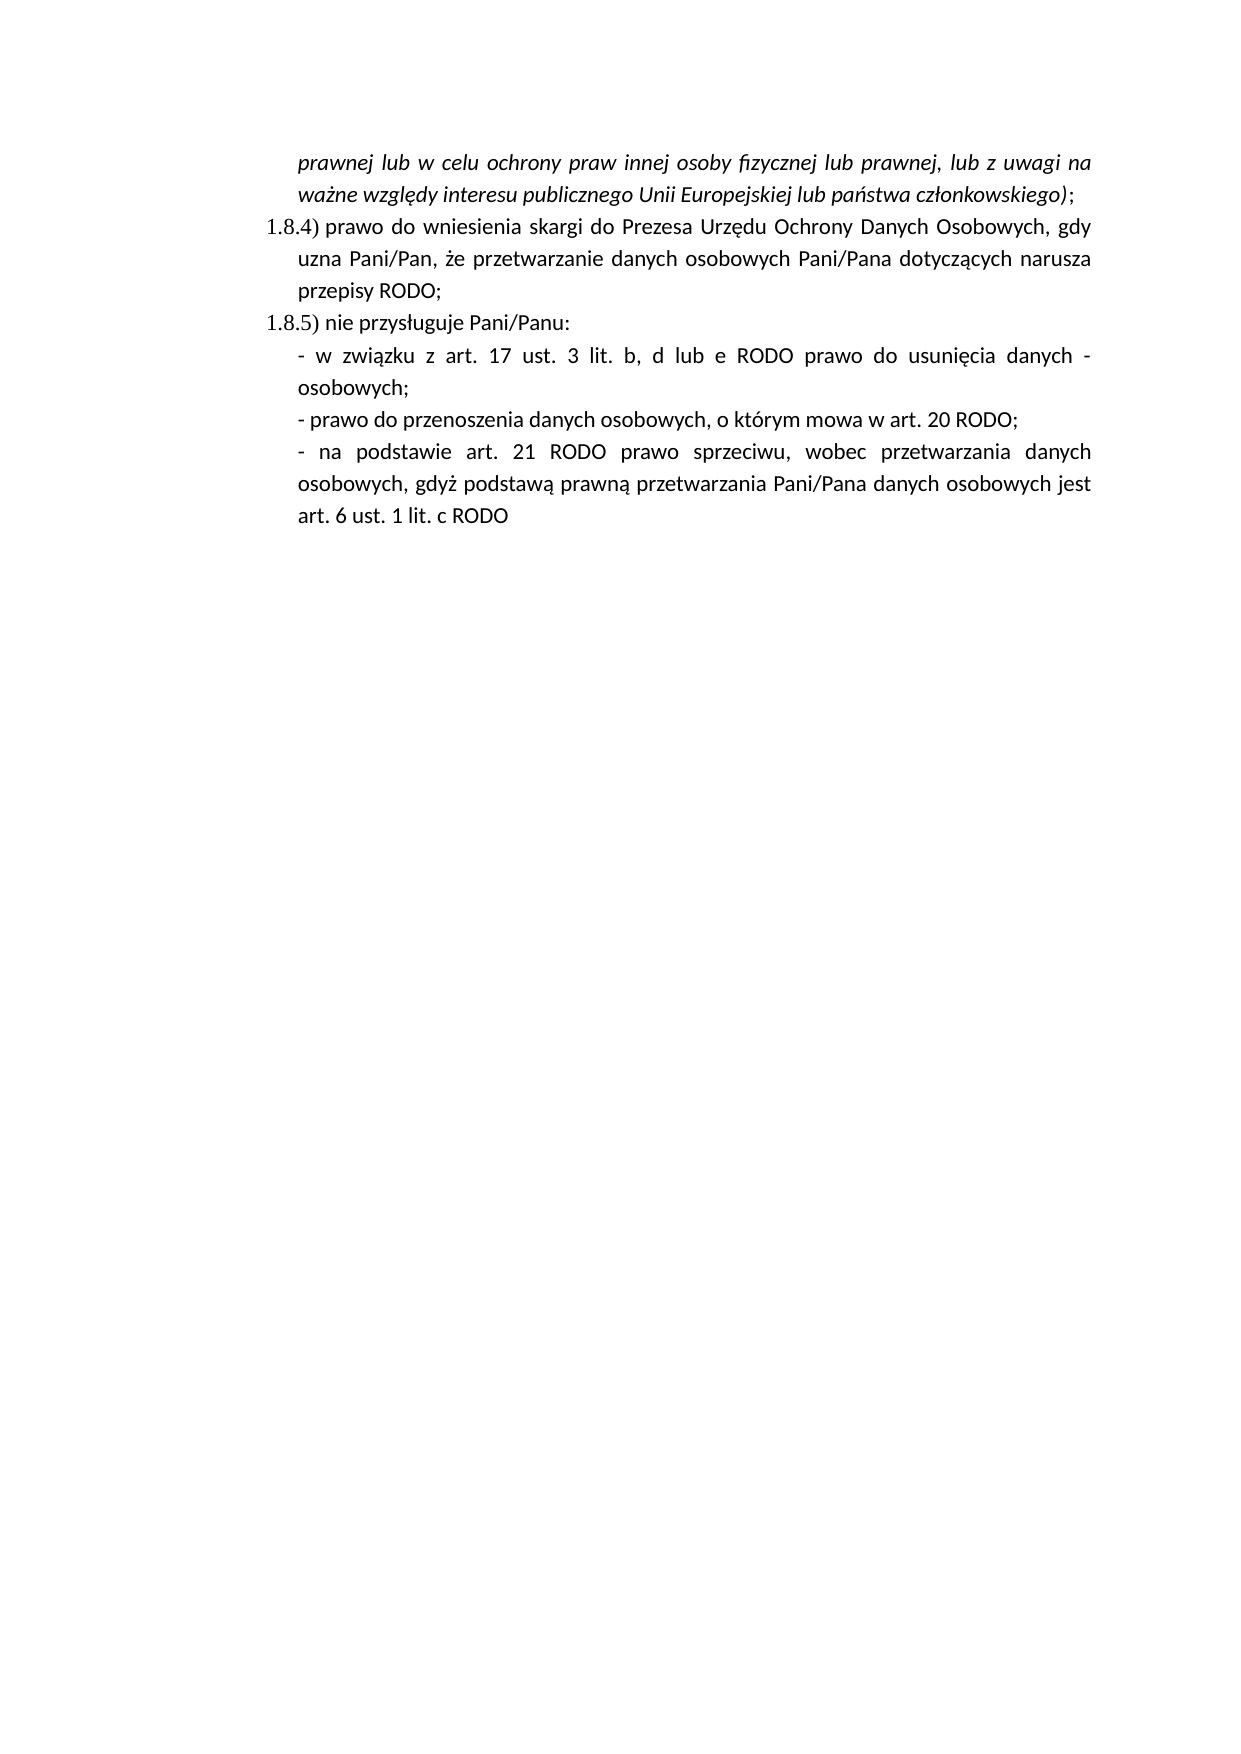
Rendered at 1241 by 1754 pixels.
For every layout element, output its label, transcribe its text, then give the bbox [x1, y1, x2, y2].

text - na podstawie art. 21 RODO prawo sprzeciwu, wobec przetwarzania danych osobowych, gdyż podstawą prawną przetwarzania Pani/Pana danych osobowych jest art. 6 ust. 1 lit. c RODO [298, 437, 1093, 530]
text - w związku z art. 17 ust. 3 lit. b, d lub e RODO prawo do usunięcia danych - osobowych; [298, 341, 1093, 401]
text - prawo do przenoszenia danych osobowych, o którym mowa w art. 20 RODO; [298, 405, 1093, 433]
list nie przysługuje Pani/Panu: [260, 308, 1093, 337]
list prawo do wniesienia skargi do Prezesa Urzędu Ochrony Danych Osobowych, gdy uzna Pani/Pan, że przetwarzanie danych osobowych Pani/Pana dotyczących narusza przepisy RODO; [260, 212, 1093, 304]
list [260, 148, 1093, 208]
